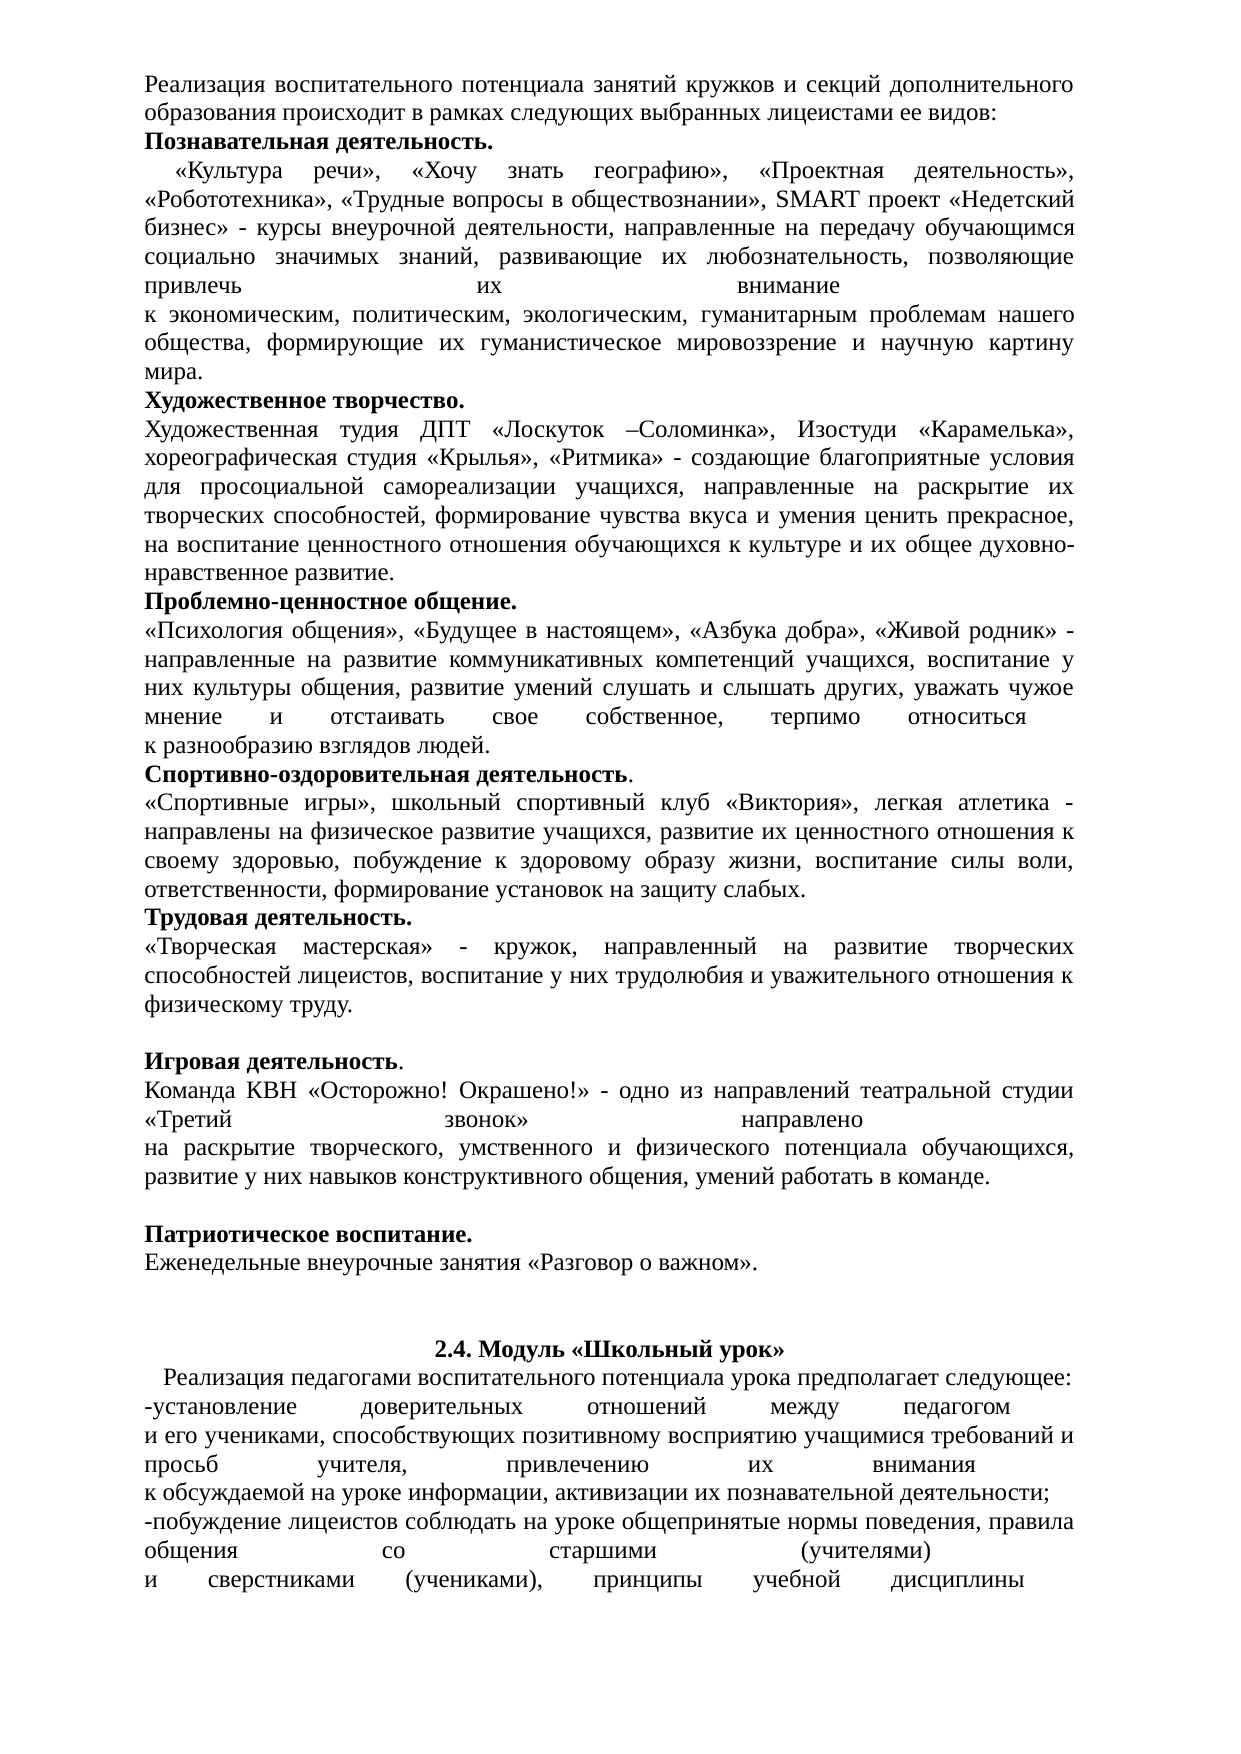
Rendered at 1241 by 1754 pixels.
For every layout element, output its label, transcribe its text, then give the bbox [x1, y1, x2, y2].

text 2.4. Модуль «Школьный урок» [144, 1334, 1075, 1362]
text «Психология общения», «Будущее в настоящем», «Азбука добра», «Живой родник» - направленные на развитие коммуникативных компетенций учащихся, воспитание у них культуры общения, развитие умений слушать и слышать других, уважать чужое мнение и отстаивать свое собственное, терпимо относиться к разнообразию взглядов людей. [144, 615, 1075, 759]
text Реализация педагогами воспитательного потенциала урока предполагает следующее: [144, 1362, 1075, 1391]
text Патриотическое воспитание. [144, 1219, 1075, 1247]
text «Спортивные игры», школьный спортивный клуб «Виктория», легкая атлетика - направлены на физическое развитие учащихся, развитие их ценностного отношения к своему здоровью, побуждение к здоровому образу жизни, воспитание силы воли, ответственности, формирование установок на защиту слабых. [144, 787, 1075, 902]
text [144, 1506, 1075, 1592]
text Познавательная деятельность. [144, 126, 1075, 155]
text Команда КВН «Осторожно! Окрашено!» - одно из направлений театральной студии «Третий звонок» направлено на раскрытие творческого, умственного и физического потенциала обучающихся, развитие у них навыков конструктивного общения, умений работать в команде. [144, 1075, 1075, 1190]
text Реализация воспитательного потенциала занятий кружков и секций дополнительного образования происходит в рамках следующих выбранных лицеистами ее видов: [144, 69, 1075, 126]
text Игровая деятельность. [144, 1046, 1075, 1075]
text Спортивно-оздоровительная деятельность. [144, 759, 1075, 787]
text Художественная тудия ДПТ «Лоскуток –Соломинка», Изостуди «Карамелька», хореографическая студия «Крылья», «Ритмика» - создающие благоприятные условия для просоциальной самореализации учащихся, направленные на раскрытие их творческих способностей, формирование чувства вкуса и умения ценить прекрасное, на воспитание ценностного отношения обучающихся к культуре и их общее духовно-нравственное развитие. [144, 414, 1075, 586]
text Трудовая деятельность. [144, 902, 1075, 931]
text Художественное творчество. [144, 385, 1075, 414]
text Еженедельные внеурочные занятия «Разговор о важном». [144, 1247, 1075, 1276]
text «Творческая мастерская» - кружок, направленный на развитие творческих способностей лицеистов, воспитание у них трудолюбия и уважительного отношения к физическому труду. [144, 931, 1075, 1017]
text -установление доверительных отношений между педагогом и его учениками, способствующих позитивному восприятию учащимися требований и просьб учителя, привлечению их внимания к обсуждаемой на уроке информации, активизации их познавательной деятельности; [144, 1391, 1075, 1506]
text Проблемно-ценностное общение. [144, 586, 1075, 615]
text «Культура речи», «Хочу знать географию», «Проектная деятельность», «Робототехника», «Трудные вопросы в обществознании», SMART проект «Недетский бизнес» - курсы внеурочной деятельности, направленные на передачу обучающимся социально значимых знаний, развивающие их любознательность, позволяющие привлечь их внимание к экономическим, политическим, экологическим, гуманитарным проблемам нашего общества, формирующие их гуманистическое мировоззрение и научную картину мира. [144, 155, 1075, 385]
